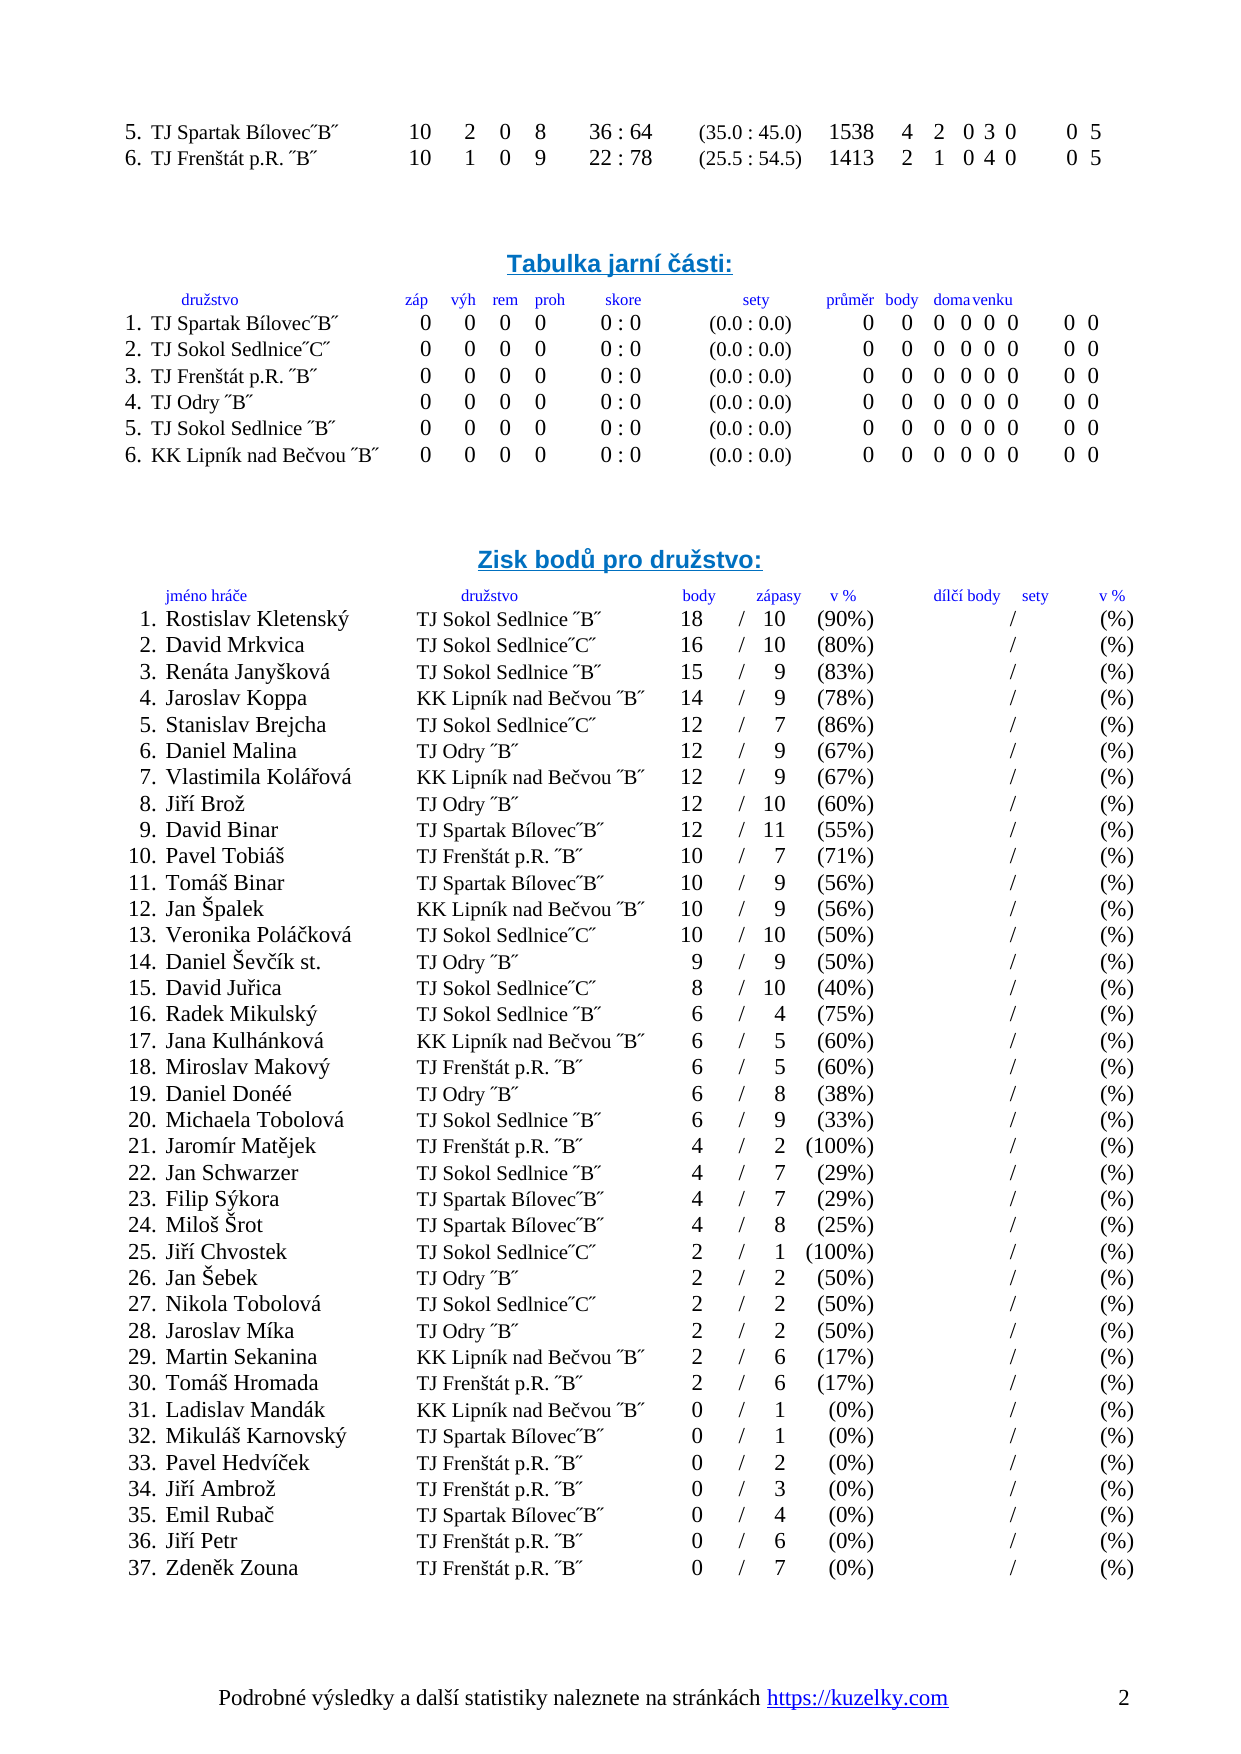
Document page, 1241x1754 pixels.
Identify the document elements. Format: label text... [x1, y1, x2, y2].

text 1. Rostislav Kletenský TJ Sokol Sedlnice ˝B˝ 18 / 10 (90%) / (%) [106, 605, 1134, 632]
text 15. David Juřica TJ Sokol Sedlnice˝C˝ 8 / 10 (40%) / (%) [106, 974, 1134, 1001]
text 35. Emil Rubač TJ Spartak Bílovec˝B˝ 0 / 4 (0%) / (%) [106, 1501, 1134, 1528]
text 20. Michaela Tobolová TJ Sokol Sedlnice ˝B˝ 6 / 9 (33%) / (%) [106, 1106, 1134, 1132]
text 27. Nikola Tobolová TJ Sokol Sedlnice˝C˝ 2 / 2 (50%) / (%) [106, 1290, 1134, 1317]
text 2. David Mrkvica TJ Sokol Sedlnice˝C˝ 16 / 10 (80%) / (%) [106, 632, 1134, 658]
text Tabulka jarní části: [94, 248, 1145, 277]
text 26. Jan Šebek TJ Odry ˝B˝ 2 / 2 (50%) / (%) [106, 1264, 1134, 1290]
text 12. Jan Špalek KK Lipník nad Bečvou ˝B˝ 10 / 9 (56%) / (%) [106, 895, 1134, 921]
text jméno hráče družstvo body zápasy v % dílčí body sety v % [106, 586, 1134, 605]
text 3. Renáta Janyšková TJ Sokol Sedlnice ˝B˝ 15 / 9 (83%) / (%) [106, 658, 1134, 684]
text družstvo záp výh rem proh skore sety průměr body doma venku [106, 290, 1134, 309]
text 6. Daniel Malina TJ Odry ˝B˝ 12 / 9 (67%) / (%) [106, 737, 1134, 763]
text 4. TJ Odry ˝B˝ 0 0 0 0 0 : 0 (0.0 : 0.0) 0 0 0 0 0 0 0 0 [106, 388, 1134, 414]
text 5. TJ Sokol Sedlnice ˝B˝ 0 0 0 0 0 : 0 (0.0 : 0.0) 0 0 0 0 0 0 0 0 [106, 414, 1134, 441]
text 23. Filip Sýkora TJ Spartak Bílovec˝B˝ 4 / 7 (29%) / (%) [106, 1185, 1134, 1211]
text 6. TJ Frenštát p.R. ˝B˝ 10 1 0 9 22 : 78 (25.5 : 54.5) 1413 2 1 0 4 0 0 5 [106, 144, 1134, 171]
text 2. TJ Sokol Sedlnice˝C˝ 0 0 0 0 0 : 0 (0.0 : 0.0) 0 0 0 0 0 0 0 0 [106, 335, 1134, 362]
text 32. Mikuláš Karnovský TJ Spartak Bílovec˝B˝ 0 / 1 (0%) / (%) [106, 1422, 1134, 1448]
text 5. TJ Spartak Bílovec˝B˝ 10 2 0 8 36 : 64 (35.0 : 45.0) 1538 4 2 0 3 0 0 5 [106, 118, 1134, 144]
text 29. Martin Sekanina KK Lipník nad Bečvou ˝B˝ 2 / 6 (17%) / (%) [106, 1343, 1134, 1369]
text 28. Jaroslav Míka TJ Odry ˝B˝ 2 / 2 (50%) / (%) [106, 1317, 1134, 1343]
text 30. Tomáš Hromada TJ Frenštát p.R. ˝B˝ 2 / 6 (17%) / (%) [106, 1369, 1134, 1396]
text 34. Jiří Ambrož TJ Frenštát p.R. ˝B˝ 0 / 3 (0%) / (%) [106, 1475, 1134, 1501]
text 19. Daniel Donéé TJ Odry ˝B˝ 6 / 8 (38%) / (%) [106, 1079, 1134, 1106]
text 13. Veronika Poláčková TJ Sokol Sedlnice˝C˝ 10 / 10 (50%) / (%) [106, 921, 1134, 948]
text 9. David Binar TJ Spartak Bílovec˝B˝ 12 / 11 (55%) / (%) [106, 816, 1134, 842]
text 8. Jiří Brož TJ Odry ˝B˝ 12 / 10 (60%) / (%) [106, 790, 1134, 816]
text Zisk bodů pro družstvo: [94, 545, 1145, 573]
text 17. Jana Kulhánková KK Lipník nad Bečvou ˝B˝ 6 / 5 (60%) / (%) [106, 1027, 1134, 1053]
text 21. Jaromír Matějek TJ Frenštát p.R. ˝B˝ 4 / 2 (100%) / (%) [106, 1132, 1134, 1159]
text 36. Jiří Petr TJ Frenštát p.R. ˝B˝ 0 / 6 (0%) / (%) [106, 1528, 1134, 1554]
text 3. TJ Frenštát p.R. ˝B˝ 0 0 0 0 0 : 0 (0.0 : 0.0) 0 0 0 0 0 0 0 0 [106, 362, 1134, 388]
text 11. Tomáš Binar TJ Spartak Bílovec˝B˝ 10 / 9 (56%) / (%) [106, 869, 1134, 895]
text 25. Jiří Chvostek TJ Sokol Sedlnice˝C˝ 2 / 1 (100%) / (%) [106, 1238, 1134, 1264]
text 5. Stanislav Brejcha TJ Sokol Sedlnice˝C˝ 12 / 7 (86%) / (%) [106, 711, 1134, 737]
text 16. Radek Mikulský TJ Sokol Sedlnice ˝B˝ 6 / 4 (75%) / (%) [106, 1001, 1134, 1027]
text 33. Pavel Hedvíček TJ Frenštát p.R. ˝B˝ 0 / 2 (0%) / (%) [106, 1448, 1134, 1475]
text 7. Vlastimila Kolářová KK Lipník nad Bečvou ˝B˝ 12 / 9 (67%) / (%) [106, 763, 1134, 790]
text 1. TJ Spartak Bílovec˝B˝ 0 0 0 0 0 : 0 (0.0 : 0.0) 0 0 0 0 0 0 0 0 [106, 309, 1134, 335]
text 31. Ladislav Mandák KK Lipník nad Bečvou ˝B˝ 0 / 1 (0%) / (%) [106, 1396, 1134, 1422]
text 37. Zdeněk Zouna TJ Frenštát p.R. ˝B˝ 0 / 7 (0%) / (%) [106, 1554, 1134, 1580]
text 6. KK Lipník nad Bečvou ˝B˝ 0 0 0 0 0 : 0 (0.0 : 0.0) 0 0 0 0 0 0 0 0 [106, 441, 1134, 467]
text 24. Miloš Šrot TJ Spartak Bílovec˝B˝ 4 / 8 (25%) / (%) [106, 1211, 1134, 1238]
text 10. Pavel Tobiáš TJ Frenštát p.R. ˝B˝ 10 / 7 (71%) / (%) [106, 842, 1134, 869]
text 22. Jan Schwarzer TJ Sokol Sedlnice ˝B˝ 4 / 7 (29%) / (%) [106, 1159, 1134, 1185]
text 14. Daniel Ševčík st. TJ Odry ˝B˝ 9 / 9 (50%) / (%) [106, 948, 1134, 974]
text 4. Jaroslav Koppa KK Lipník nad Bečvou ˝B˝ 14 / 9 (78%) / (%) [106, 684, 1134, 711]
text 18. Miroslav Makový TJ Frenštát p.R. ˝B˝ 6 / 5 (60%) / (%) [106, 1053, 1134, 1079]
